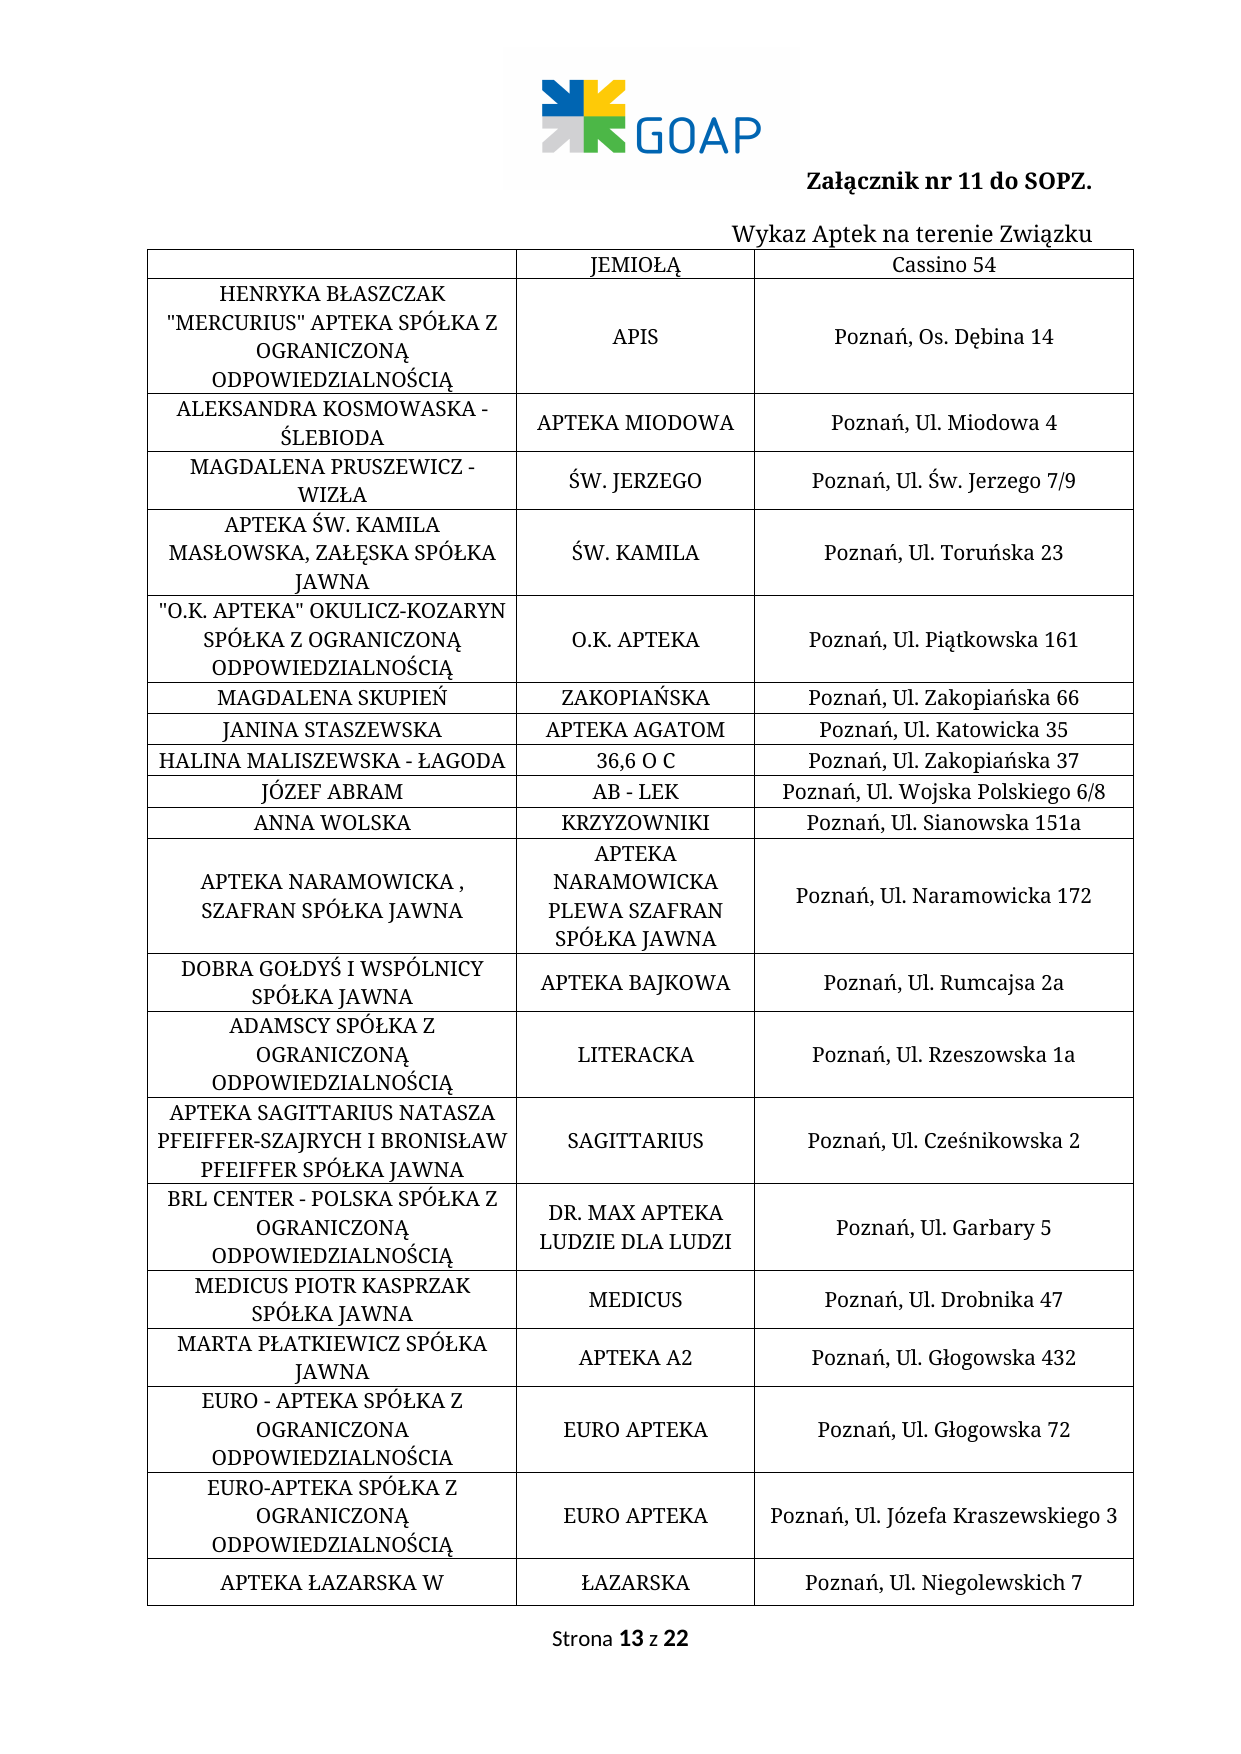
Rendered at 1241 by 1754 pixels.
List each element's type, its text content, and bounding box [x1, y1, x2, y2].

table_cell JÓZEF ABRAM [148, 776, 516, 807]
table_cell APIS [517, 279, 754, 393]
table_cell APTEKA POD JEMIOŁĄ [517, 250, 754, 278]
table_cell Poznań, Ul. Wojska Polskiego 6/8 [755, 776, 1133, 807]
table_cell Poznań, Ul. Głogowska 432 [755, 1329, 1133, 1386]
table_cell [148, 250, 516, 278]
table_cell APTEKA NARAMOWICKA PLEWA SZAFRAN SPÓŁKA JAWNA [517, 839, 754, 953]
table_cell JANINA STASZEWSKA [148, 714, 516, 744]
table_cell ANNA WOLSKA [148, 808, 516, 838]
table_cell Poznań, Ul. Cześnikowska 2 [755, 1098, 1133, 1183]
table_cell EURO APTEKA [517, 1387, 754, 1472]
table_cell Poznań, Os. Dębina 14 [755, 279, 1133, 393]
table_cell SAGITTARIUS [517, 1098, 754, 1183]
table_cell Poznań, Ul. Katowicka 35 [755, 714, 1133, 744]
table_cell APTEKA MIODOWA [517, 394, 754, 451]
table_cell ALEKSANDRA KOSMOWASKA - ŚLEBIODA [148, 394, 516, 451]
table_cell DOBRA GOŁDYŚ I WSPÓLNICY SPÓŁKA JAWNA [148, 954, 516, 1011]
table_cell EURO - APTEKA SPÓŁKA Z OGRANICZONA ODPOWIEDZIALNOŚCIA [148, 1387, 516, 1472]
table_cell Poznań, Ul. Naramowicka 172 [755, 839, 1133, 953]
table_cell APTEKA SAGITTARIUS NATASZA PFEIFFER-SZAJRYCH I BRONISŁAW PFEIFFER SPÓŁKA JAWNA [148, 1098, 516, 1183]
table_cell Poznań, Ul. Zakopiańska 37 [755, 745, 1133, 775]
table_cell Poznań, Ul. Garbary 5 [755, 1184, 1133, 1270]
table_cell ZAKOPIAŃSKA [517, 683, 754, 713]
table_cell APTEKA NARAMOWICKA , SZAFRAN SPÓŁKA JAWNA [148, 839, 516, 953]
table_cell Poznań, Ul. Św. Jerzego 7/9 [755, 452, 1133, 509]
table_cell O.K. APTEKA [517, 596, 754, 682]
table_cell Poznań, Ul. Rumcajsa 2a [755, 954, 1133, 1011]
table_cell AB - LEK [517, 776, 754, 807]
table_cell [148, 1559, 516, 1605]
table_cell ŁAZARSKA [517, 1559, 754, 1605]
table_cell MEDICUS [517, 1271, 754, 1328]
table_cell Poznań, Ul. Zakopiańska 66 [755, 683, 1133, 713]
table_cell DR. MAX APTEKA LUDZIE DLA LUDZI [517, 1184, 754, 1270]
table_cell MARTA PŁATKIEWICZ SPÓŁKA JAWNA [148, 1329, 516, 1386]
table_cell MAGDALENA PRUSZEWICZ - WIZŁA [148, 452, 516, 509]
table_cell APTEKA ŚW. KAMILA MASŁOWSKA, ZAŁĘSKA SPÓŁKA JAWNA [148, 510, 516, 595]
table_cell ADAMSCY SPÓŁKA Z OGRANICZONĄ ODPOWIEDZIALNOŚCIĄ [148, 1012, 516, 1097]
table_cell APTEKA A2 [517, 1329, 754, 1386]
table_cell Poznań, Ul. Miodowa 4 [755, 394, 1133, 451]
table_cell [755, 1559, 1133, 1605]
table_cell Poznań, Ul. Toruńska 23 [755, 510, 1133, 595]
table_cell ŚW. KAMILA [517, 510, 754, 595]
table_cell EURO APTEKA [517, 1473, 754, 1558]
table_cell KRZYZOWNIKI [517, 808, 754, 838]
table_cell ŚW. JERZEGO [517, 452, 754, 509]
table_cell Poznań, Ul. Głogowska 72 [755, 1387, 1133, 1472]
table_cell LITERACKA [517, 1012, 754, 1097]
table_cell EURO-APTEKA SPÓŁKA Z OGRANICZONĄ ODPOWIEDZIALNOŚCIĄ [148, 1473, 516, 1558]
table_cell Poznań, Ul. Drobnika 47 [755, 1271, 1133, 1328]
table_cell BRL CENTER - POLSKA SPÓŁKA Z OGRANICZONĄ ODPOWIEDZIALNOŚCIĄ [148, 1184, 516, 1270]
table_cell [755, 250, 1133, 278]
table_cell HENRYKA BŁASZCZAK "MERCURIUS" APTEKA SPÓŁKA Z OGRANICZONĄ ODPOWIEDZIALNOŚCIĄ [148, 279, 516, 393]
table_cell "O.K. APTEKA" OKULICZ-KOZARYN SPÓŁKA Z OGRANICZONĄ ODPOWIEDZIALNOŚCIĄ [148, 596, 516, 682]
table_cell Poznań, Ul. Józefa Kraszewskiego 3 [755, 1473, 1133, 1558]
table_cell APTEKA BAJKOWA [517, 954, 754, 1011]
table_cell APTEKA AGATOM [517, 714, 754, 744]
table_cell 36,6 O C [517, 745, 754, 775]
table_cell HALINA MALISZEWSKA - ŁAGODA [148, 745, 516, 775]
table_cell MEDICUS PIOTR KASPRZAK SPÓŁKA JAWNA [148, 1271, 516, 1328]
table_cell MAGDALENA SKUPIEŃ [148, 683, 516, 713]
table_cell Poznań, Ul. Rzeszowska 1a [755, 1012, 1133, 1097]
table_cell Poznań, Ul. Sianowska 151a [755, 808, 1133, 838]
table_cell Poznań, Ul. Piątkowska 161 [755, 596, 1133, 682]
